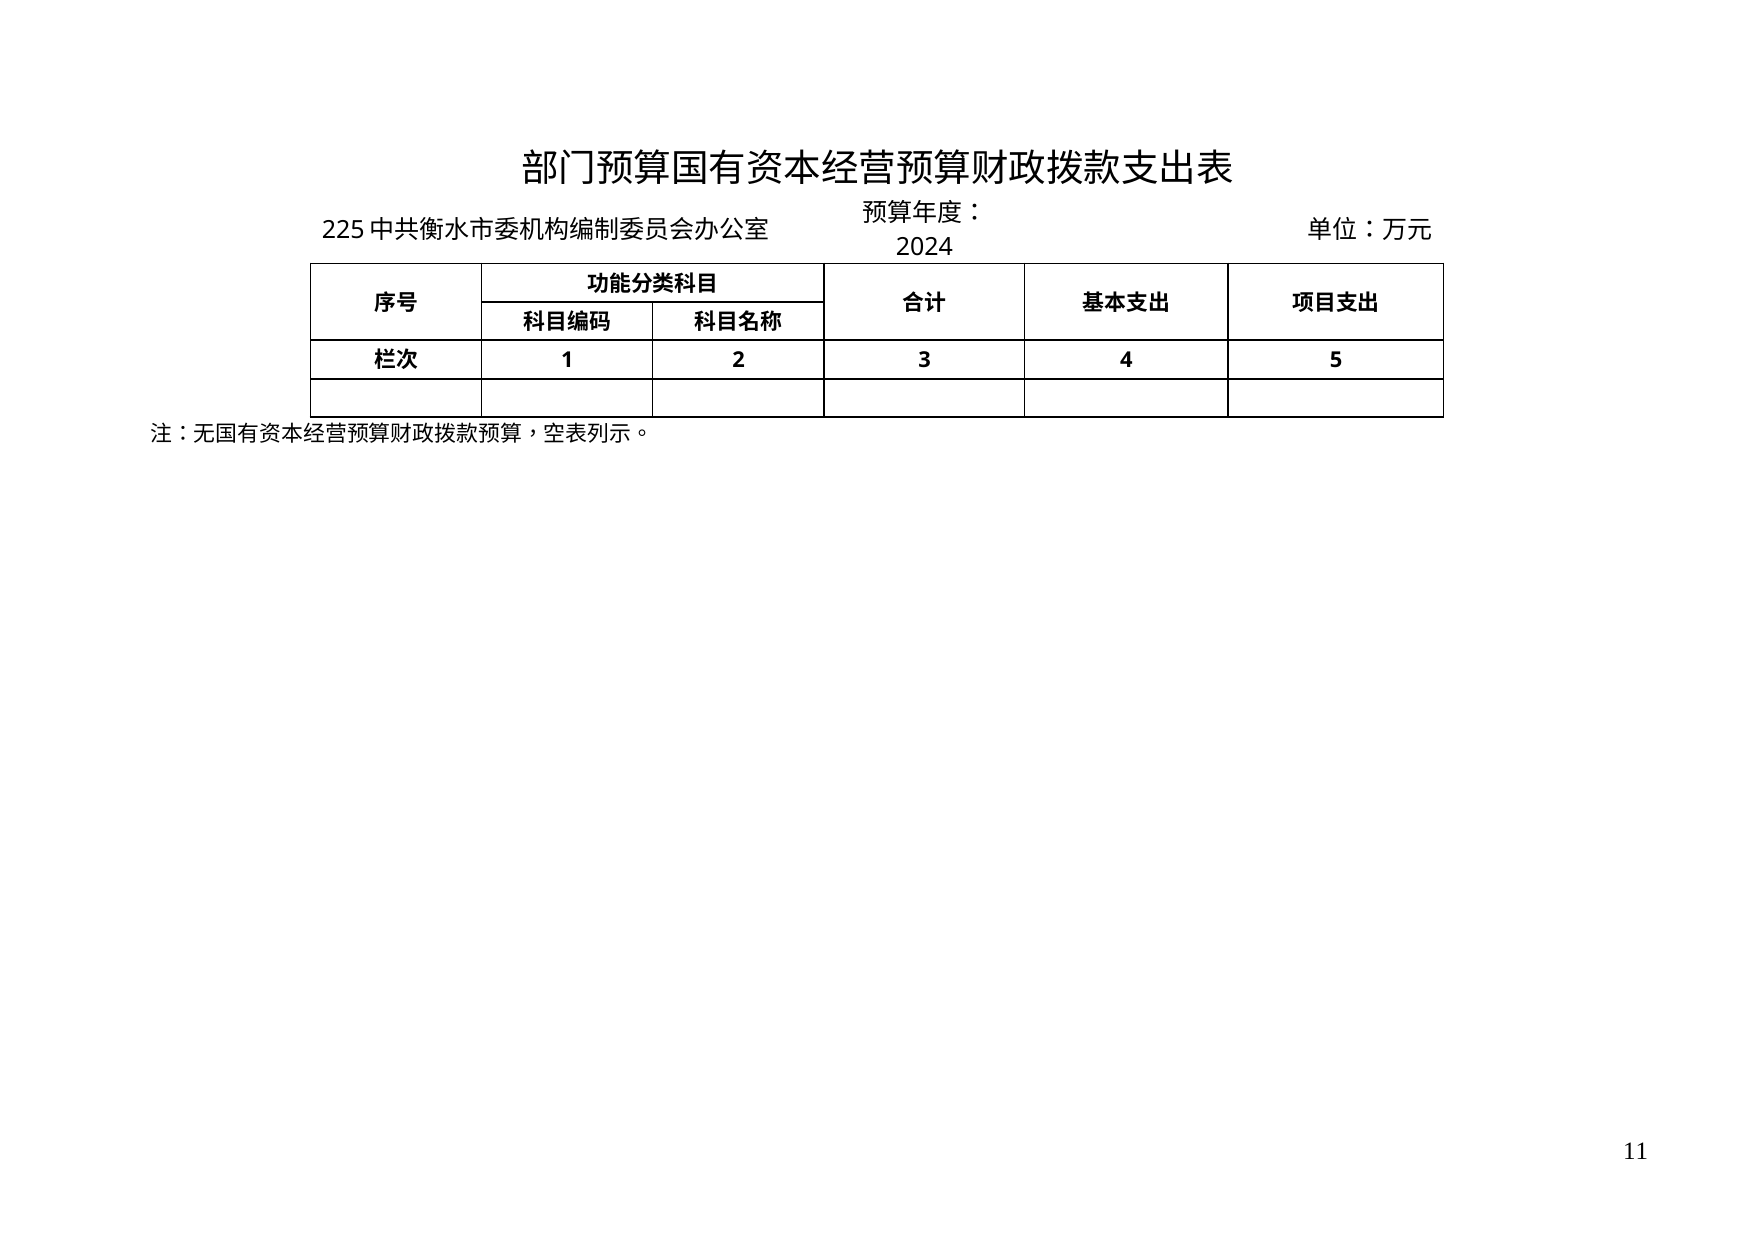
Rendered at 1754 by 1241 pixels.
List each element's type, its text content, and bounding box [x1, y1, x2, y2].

table_cell [482, 380, 652, 416]
table_header 225中共衡水市委机构编制委员会办公室 [311, 195, 823, 262]
table_cell [311, 380, 481, 416]
table_cell [825, 380, 1024, 416]
table_cell [1025, 380, 1227, 416]
table_cell [1229, 380, 1443, 416]
table_cell 项目支出 [1229, 264, 1443, 339]
table_cell 科目名称 [653, 303, 823, 339]
table_cell 2 [653, 341, 823, 378]
text 部门预算国有资本经营预算财政拨款支出表 [106, 142, 1648, 193]
table_cell 栏次 [311, 341, 481, 378]
table_header 单位：万元 [1025, 195, 1443, 262]
table_cell 合计 [825, 264, 1024, 339]
table_cell [653, 380, 823, 416]
table_cell 3 [825, 341, 1024, 378]
table_header 预算年度：2024 [825, 195, 1024, 262]
table_cell 科目编码 [482, 303, 652, 339]
text 注：无国有资本经营预算财政拨款预算，空表列示。 [106, 418, 1648, 448]
table_cell 序号 [311, 264, 481, 339]
table_cell 功能分类科目 [482, 264, 823, 301]
table_cell 4 [1025, 341, 1227, 378]
table_cell 1 [482, 341, 652, 378]
table_cell 基本支出 [1025, 264, 1227, 339]
table_cell 5 [1229, 341, 1443, 378]
